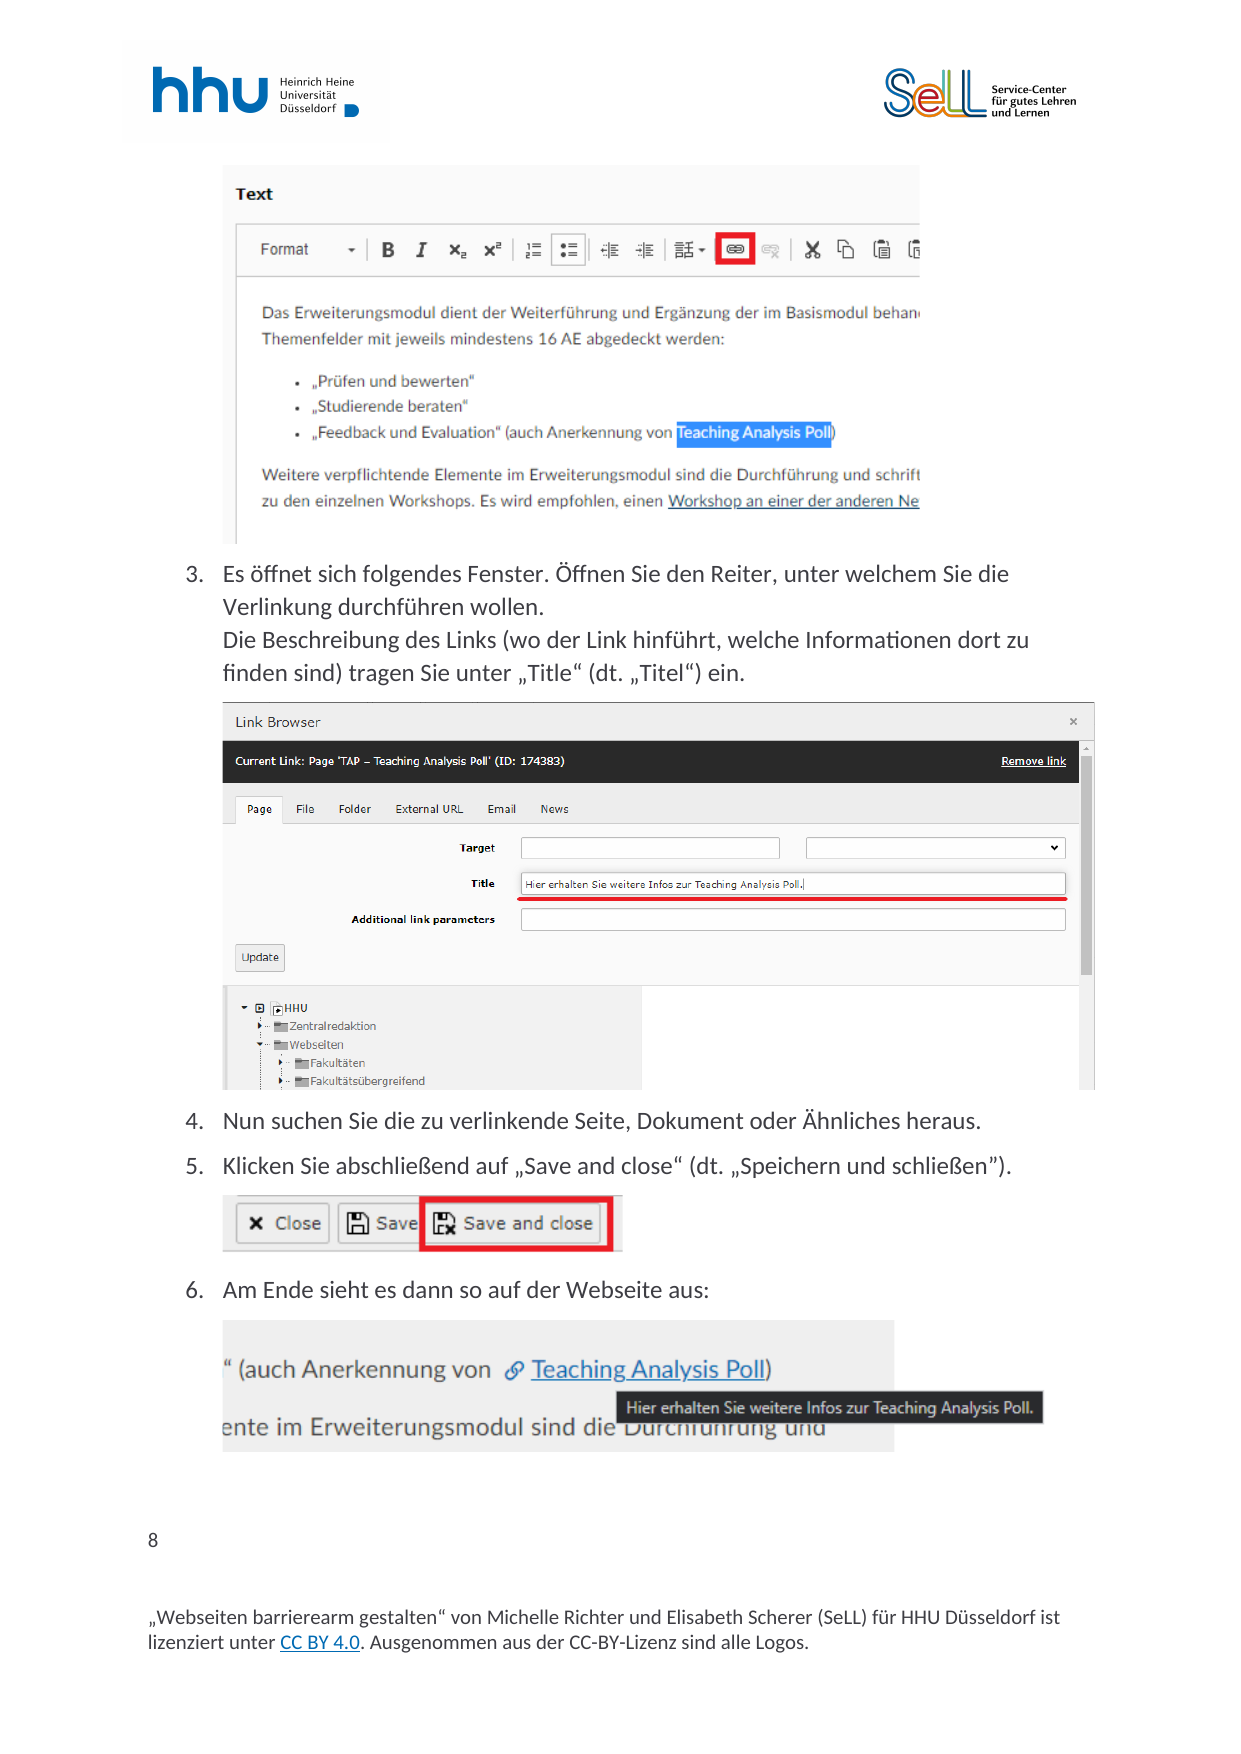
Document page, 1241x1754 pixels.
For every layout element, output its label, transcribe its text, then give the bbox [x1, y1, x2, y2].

list Es öffnet sich folgendes Fenster. Öffnen Sie den Reiter, unter welchem Sie die Verlinkung durchführen wollen. Die Beschreibung des Links (wo der Link hinführt, welche Informationen dort zu finden sind) tragen Sie unter „Title“ (dt. „Titel“) ein. [185, 558, 1093, 688]
list Klicken Sie abschließend auf „Save and close“ (dt. „Speichern und schließen”). [185, 1150, 1093, 1181]
picture [222, 1195, 623, 1260]
picture [881, 62, 1081, 121]
picture [222, 702, 1095, 1090]
picture [222, 1320, 1081, 1452]
list Nun suchen Sie die zu verlinkende Seite, Dokument oder Ähnliches heraus. [185, 1105, 1093, 1135]
picture [122, 40, 390, 143]
list Am Ende sieht es dann so auf der Webseite aus: [185, 1274, 1093, 1305]
picture [222, 165, 920, 544]
